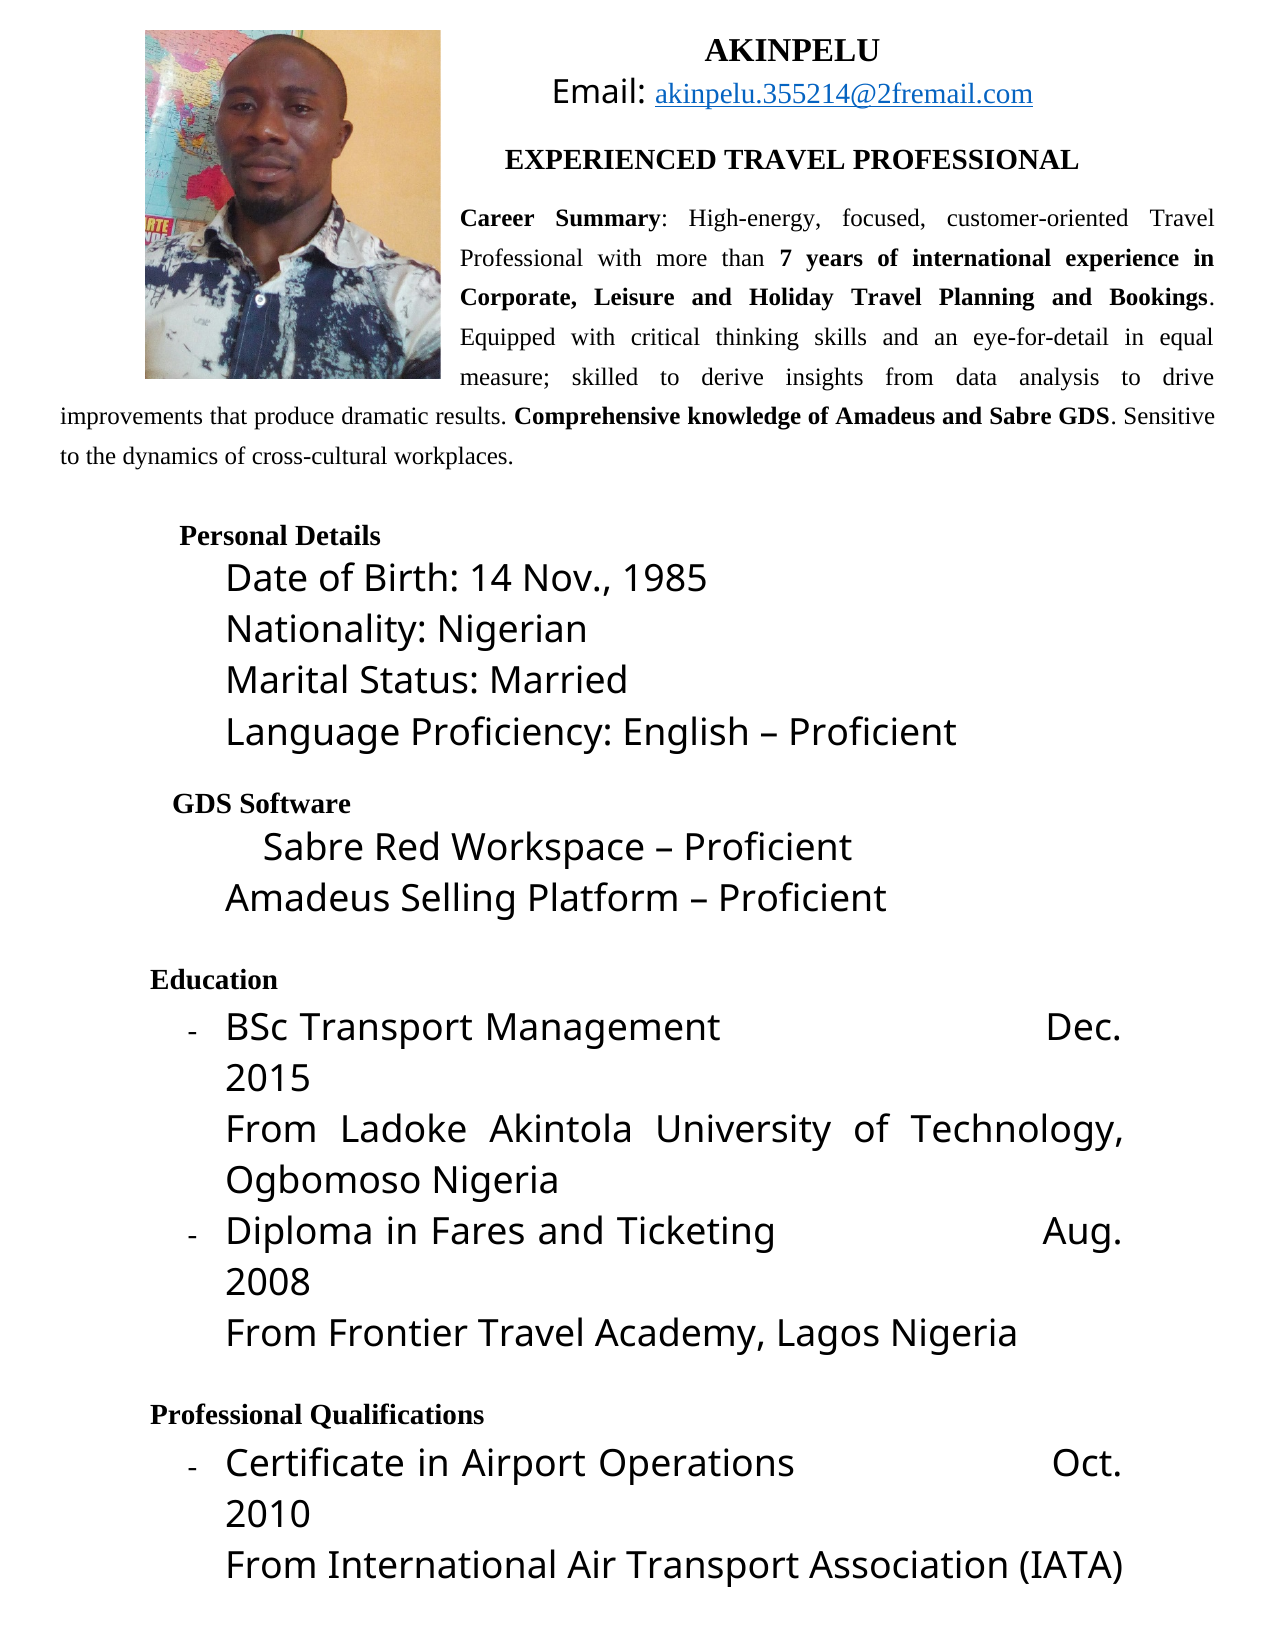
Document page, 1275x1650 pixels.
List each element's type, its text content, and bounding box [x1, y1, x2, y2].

text From Ladoke Akintola University of Technology, Ogbomoso Nigeria [225, 1102, 1125, 1204]
text Career Summary: High-energy, focused, customer-oriented Travel Professional with more than 7 years of international experience in Corporate, Leisure and Holiday Travel Planning and Bookings. Equipped with critical thinking skills and an eye-for-detail in equal measure; skilled to derive insights from data analysis to drive improvements that produce dramatic results. Comprehensive knowledge of Amadeus and Sabre GDS. Sensitive to the dynamics of cross-cultural workplaces. [60, 195, 1215, 472]
text Language Proficiency: English – Proficient [225, 705, 1125, 756]
text AKINPELU [441, 30, 1125, 68]
text Date of Birth: 14 Nov., 1985 [225, 552, 1125, 603]
text Education [150, 962, 1125, 995]
text Sabre Red Workspace – Proficient [150, 820, 1125, 871]
text Amadeus Selling Platform – Proficient [225, 871, 1125, 922]
text Email: akinpelu.355214@2fremail.com [441, 68, 1125, 114]
text EXPERIENCED TRAVEL PROFESSIONAL [441, 142, 1125, 176]
text Nationality: Nigerian [225, 603, 1125, 654]
list Certificate in Airport Operations Oct. 2010 [187, 1436, 1125, 1538]
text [225, 1538, 1125, 1589]
text GDS Software [150, 786, 1125, 820]
text Professional Qualifications [150, 1397, 1125, 1431]
list Diploma in Fares and Ticketing Aug. 2008 [187, 1204, 1125, 1307]
text Marital Status: Married [225, 654, 1125, 705]
list BSc Transport Management Dec. 2015 [187, 1000, 1125, 1102]
text Personal Details [150, 518, 1125, 552]
picture [143, 30, 441, 377]
text From Frontier Travel Academy, Lagos Nigeria [225, 1307, 1125, 1358]
